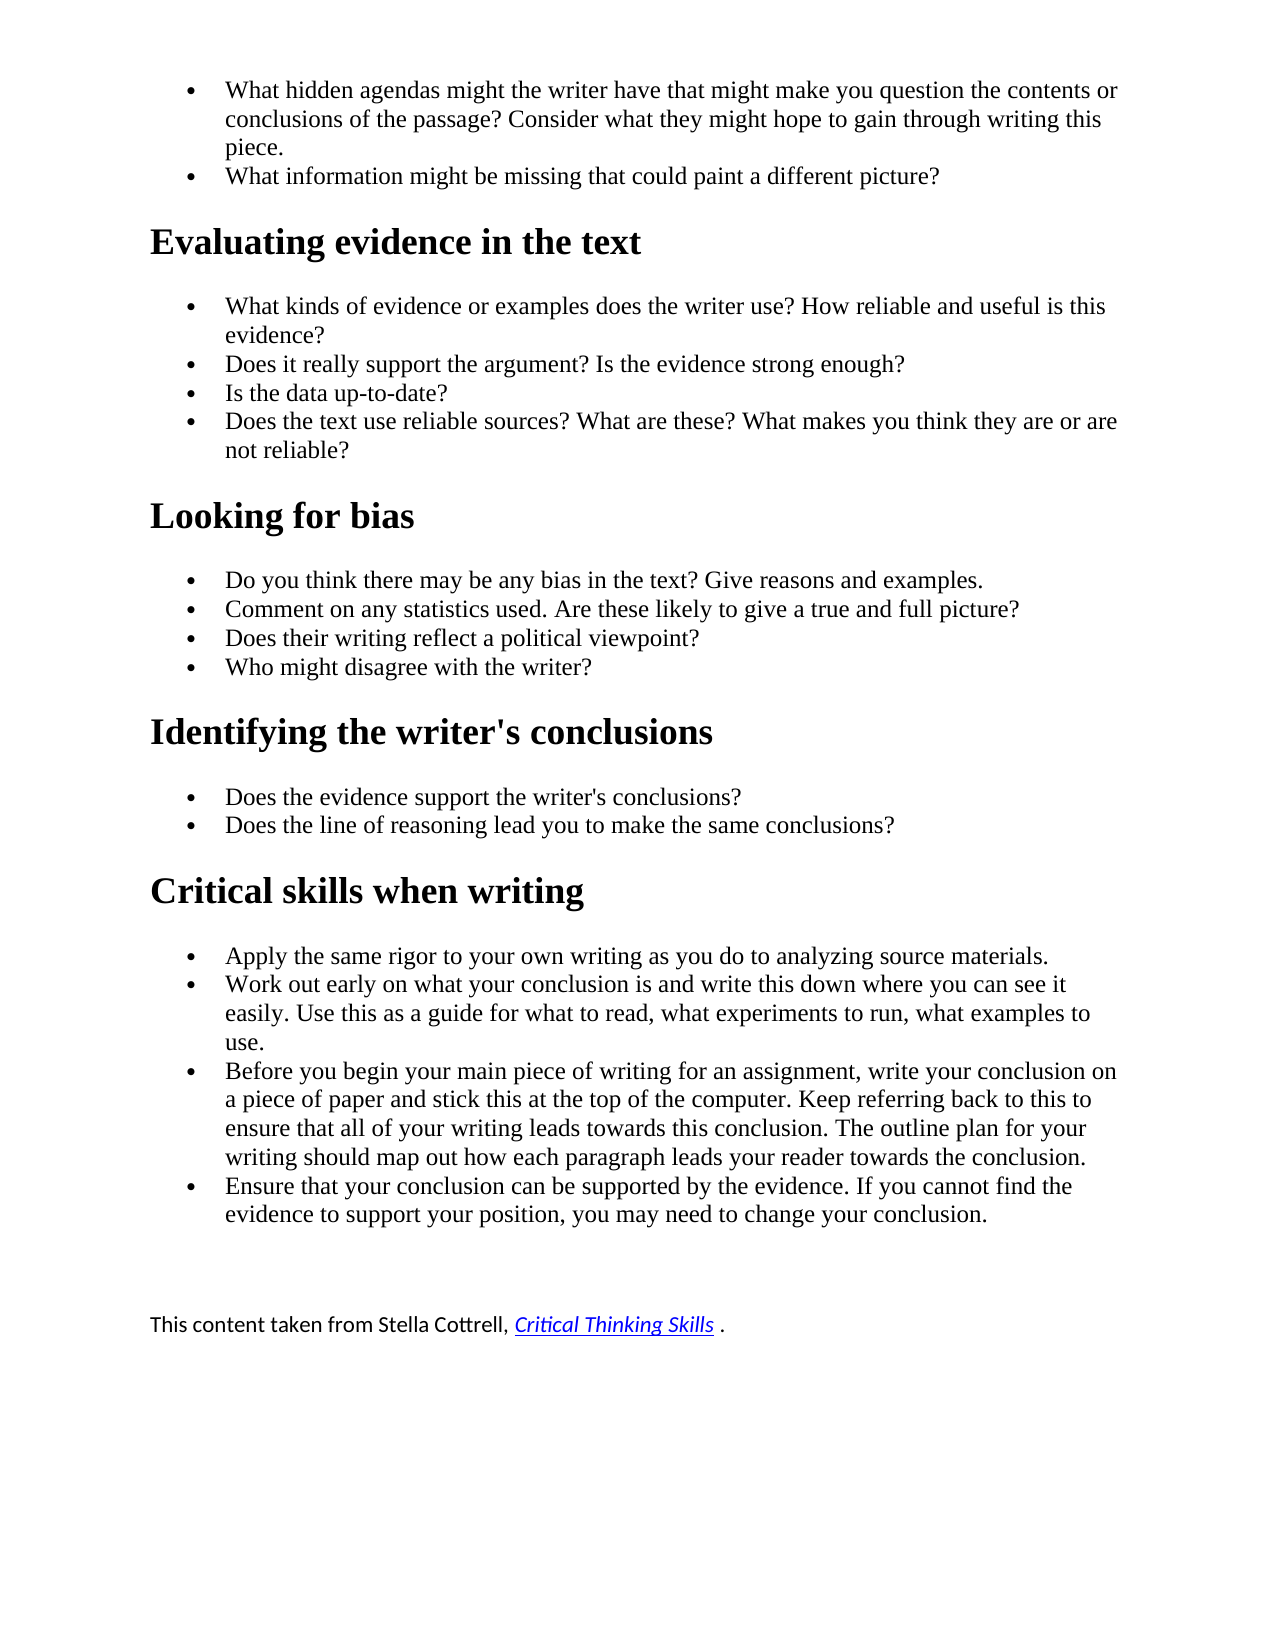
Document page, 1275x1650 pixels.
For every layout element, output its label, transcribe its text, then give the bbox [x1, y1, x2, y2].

list Does it really support the argument? Is the evidence strong enough? [187, 349, 1125, 378]
list Do you think there may be any bias in the text? Give reasons and examples. [187, 565, 1125, 594]
list Does the evidence support the writer's conclusions? [187, 782, 1125, 811]
list What information might be missing that could paint a different picture? [187, 161, 1125, 190]
list Ensure that your conclusion can be supported by the evidence. If you cannot find the evidence to support your position, you may need to change your conclusion. [187, 1171, 1125, 1228]
list Does their writing reflect a political viewpoint? [187, 623, 1125, 652]
list Work out early on what your conclusion is and write this down where you can see it easily. Use this as a guide for what to read, what experiments to run, what examples to use. [187, 969, 1125, 1056]
list Apply the same rigor to your own writing as you do to analyzing source materials. [187, 941, 1125, 969]
list Comment on any statistics used. Are these likely to give a true and full picture? [187, 594, 1125, 623]
text Identifying the writer's conclusions [150, 709, 1125, 753]
list Is the data up-to-date? [187, 378, 1125, 406]
text This content taken from Stella Cottrell, Critical Thinking Skills . [150, 1311, 1125, 1338]
list Before you begin your main piece of writing for an assignment, write your conclusion on a piece of paper and stick this at the top of the computer. Keep referring back to this to ensure that all of your writing leads towards this conclusion. The outline plan for your writing should map out how each paragraph leads your reader towards the conclusion. [187, 1056, 1125, 1171]
list Does the line of reasoning lead you to make the same conclusions? [187, 811, 1125, 839]
list What hidden agendas might the writer have that might make you question the contents or conclusions of the passage? Consider what they might hope to gain through writing this piece. [187, 75, 1125, 161]
text Evaluating evidence in the text [150, 219, 1125, 262]
list Does the text use reliable sources? What are these? What makes you think they are or are not reliable? [187, 406, 1125, 464]
text Looking for bias [150, 493, 1125, 536]
list Who might disagree with the writer? [187, 652, 1125, 680]
list What kinds of evidence or examples does the writer use? How reliable and useful is this evidence? [187, 291, 1125, 349]
text Critical skills when writing [150, 868, 1125, 912]
